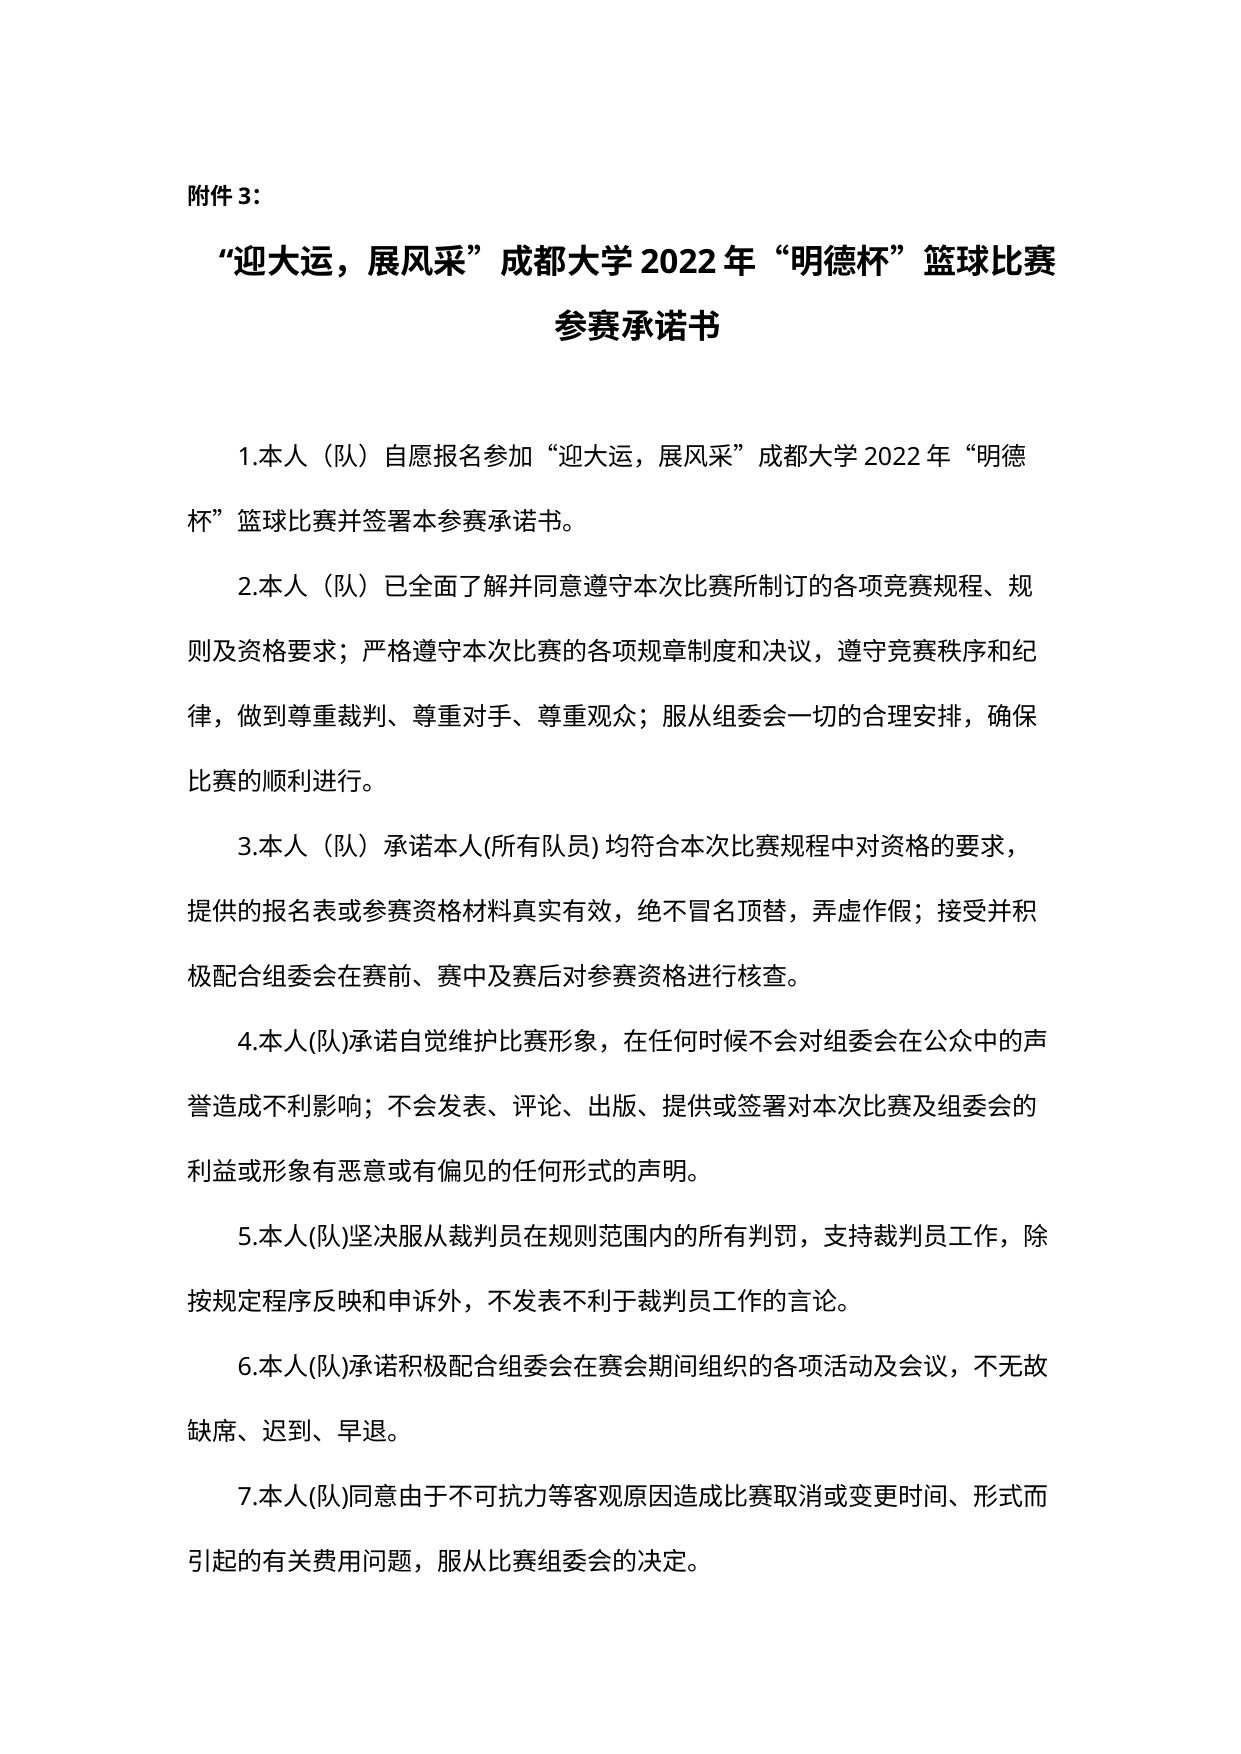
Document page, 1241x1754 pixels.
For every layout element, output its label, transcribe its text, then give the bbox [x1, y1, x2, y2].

text 2.本人（队）已全面了解并同意遵守本次比赛所制订的各项竞赛规程、规则及资格要求；严格遵守本次比赛的各项规章制度和决议，遵守竞赛秩序和纪律，做到尊重裁判、尊重对手、尊重观众；服从组委会一切的合理安排，确保比赛的顺利进行。 [187, 552, 1053, 812]
text 1.本人（队）自愿报名参加“迎大运，展风采”成都大学2022年“明德杯”篮球比赛并签署本参赛承诺书。 [187, 422, 1053, 552]
text 3.本人（队）承诺本人(所有队员) 均符合本次比赛规程中对资格的要求，提供的报名表或参赛资格材料真实有效，绝不冒名顶替，弄虚作假；接受并积极配合组委会在赛前、赛中及赛后对参赛资格进行核查。 [187, 812, 1053, 1007]
text 6.本人(队)承诺积极配合组委会在赛会期间组织的各项活动及会议，不无故缺席、迟到、早退。 [187, 1332, 1053, 1462]
text “迎大运，展风采”成都大学2022年“明德杯”篮球比赛 [187, 227, 1087, 292]
text 附件3： [187, 162, 1053, 227]
text 参赛承诺书 [187, 292, 1087, 357]
text 4.本人(队)承诺自觉维护比赛形象，在任何时候不会对组委会在公众中的声誉造成不利影响；不会发表、评论、出版、提供或签署对本次比赛及组委会的利益或形象有恶意或有偏见的任何形式的声明。 [187, 1007, 1053, 1202]
text 5.本人(队)坚决服从裁判员在规则范围内的所有判罚，支持裁判员工作，除按规定程序反映和申诉外，不发表不利于裁判员工作的言论。 [187, 1202, 1053, 1332]
text 7.本人(队)同意由于不可抗力等客观原因造成比赛取消或变更时间、形式而引起的有关费用问题，服从比赛组委会的决定。 [187, 1462, 1053, 1592]
